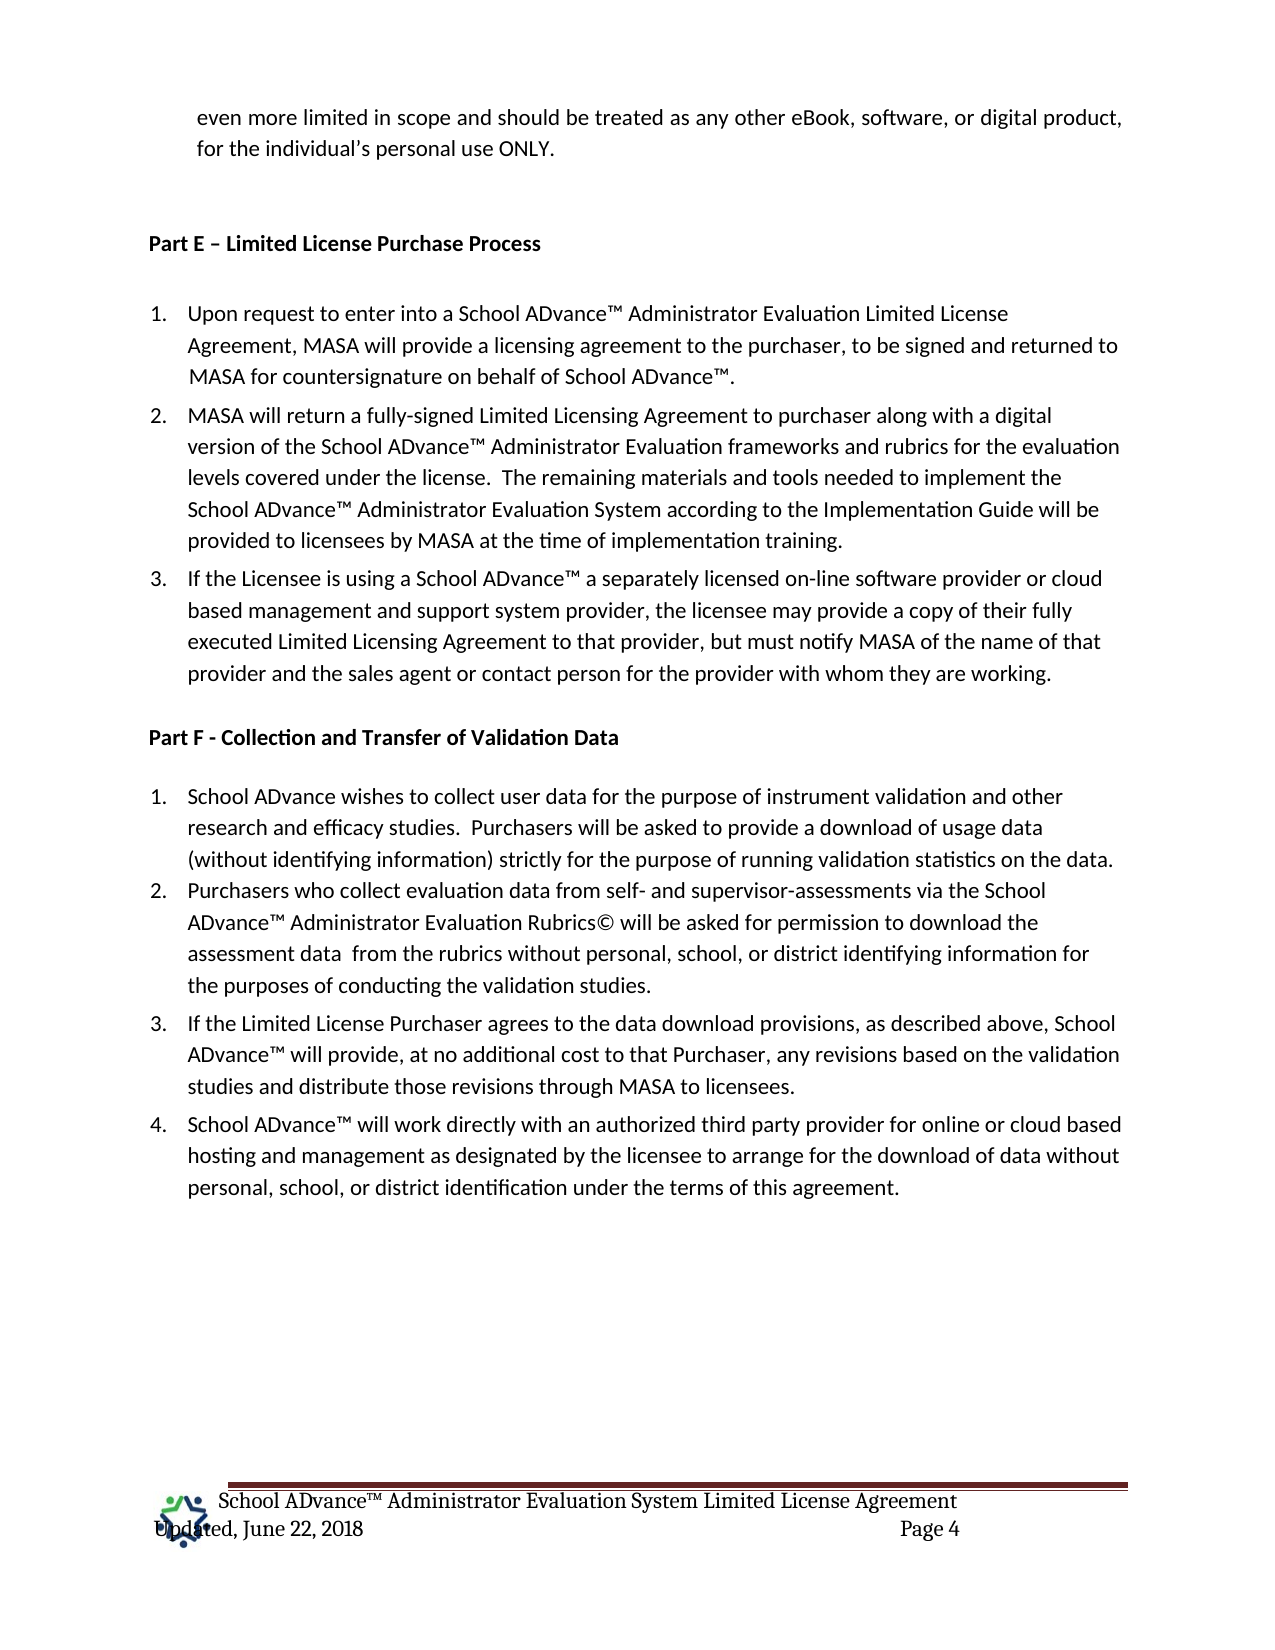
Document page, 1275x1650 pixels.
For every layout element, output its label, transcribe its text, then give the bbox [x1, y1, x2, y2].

list If the Limited License Purchaser agrees to the data download provisions, as described above, School ADvance™ will provide, at no additional cost to that Purchaser, any revisions based on the validation studies and distribute those revisions through MASA to licensees. [150, 1009, 1125, 1100]
list Purchasers who collect evaluation data from self- and supervisor-assessments via the School ADvance™ Administrator Evaluation Rubrics© will be asked for permission to download the assessment data from the rubrics without personal, school, or district identifying information for the purposes of conducting the validation studies. [150, 877, 1125, 999]
list Upon request to enter into a School ADvance™ Administrator Evaluation Limited License [150, 299, 1125, 327]
text Agreement, MASA will provide a licensing agreement to the purchaser, to be signed and returned to MASA for countersignature on behalf of School ADvance™. [187, 331, 1125, 391]
list School ADvance wishes to collect user data for the purpose of instrument validation and other research and efficacy studies. Purchasers will be asked to provide a download of usage data (without identifying information) strictly for the purpose of running validation statistics on the data. [150, 782, 1125, 873]
list If the Licensee is using a School ADvance™ a separately licensed on-line software provider or cloud based management and support system provider, the licensee may provide a copy of their fully executed Limited Licensing Agreement to that provider, but must notify MASA of the name of that provider and the sales agent or contact person for the provider with whom they are working. [150, 564, 1125, 687]
list School ADvance™ will work directly with an authorized third party provider for online or cloud based hosting and management as designated by the licensee to arrange for the download of data without personal, school, or district identification under the terms of this agreement. [150, 1110, 1125, 1201]
text Part E – Limited License Purchase Process [148, 229, 1125, 257]
list MASA will return a fully-signed Limited Licensing Agreement to purchaser along with a digital version of the School ADvance™ Administrator Evaluation frameworks and rubrics for the evaluation levels covered under the license. The remaining materials and tools needed to implement the School ADvance™ Administrator Evaluation System according to the Implementation Guide will be provided to licensees by MASA at the time of implementation training. [150, 401, 1125, 554]
picture [153, 1491, 213, 1552]
text Part F - Collection and Transfer of Validation Data [148, 723, 1125, 751]
